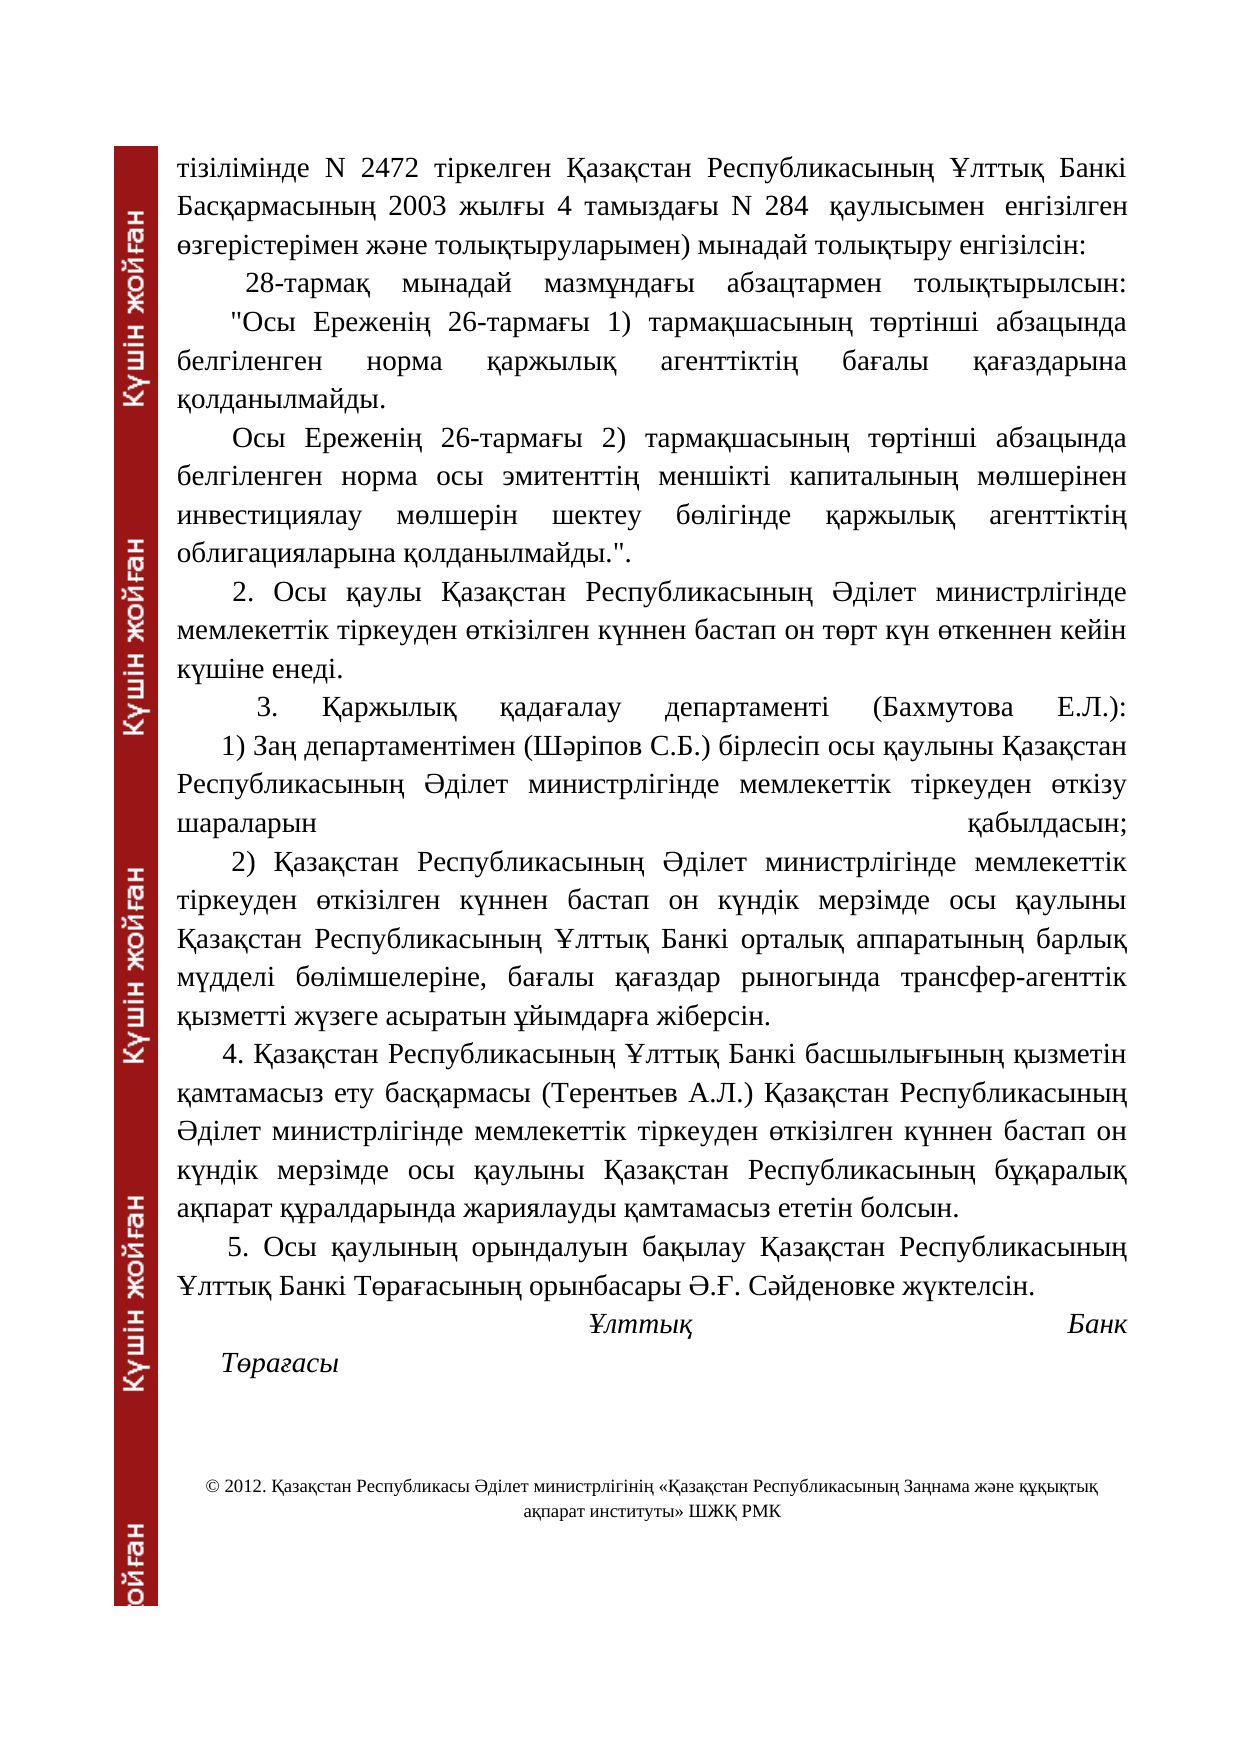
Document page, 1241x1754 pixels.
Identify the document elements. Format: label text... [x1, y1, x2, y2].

text 5. Осы қаулының орындалуын бақылау Қазақстан Республикасының Ұлттық Банкі Төрағасының орынбасары Ә.Ғ. Сәйденовке жүктелсiн. [112, 1229, 1128, 1301]
picture [114, 1224, 158, 1229]
text Ұлттық Банк Төрағасы [112, 1306, 1128, 1378]
picture [114, 1301, 158, 1306]
text 2. Осы қаулы Қазақстан Республикасының Әділет министрлігінде мемлекеттік тіркеуден өткізілген күннен бастап он төрт күн өткеннен кейін күшіне енеді. [112, 574, 1128, 684]
text 4. Қазақстан Республикасының Ұлттық Банкі басшылығының қызметін қамтамасыз ету басқармасы (Терентьев А.Л.) Қазақстан Республикасының Әділет министрлігінде мемлекеттік тіркеуден өткізілген күннен бастап он күндік мерзімде осы қаулыны Қазақстан Республикасының бұқаралық ақпарат құралдарында жариялауды қамтамасыз ететін болсын. [112, 1036, 1128, 1224]
text 28-тармақ мынадай мазмұндағы абзацтармен толықтырылсын: "Осы Ереженің 26-тармағы 1) тармақшасының төртінші абзацында белгіленген норма қаржылық агенттіктің бағалы қағаздарына қолданылмайды. Осы Ереженің 26-тармағы 2) тармақшасының төртінші абзацында белгіленген норма осы эмитенттің меншікті капиталының мөлшерінен инвестициялау мөлшерін шектеу бөлігінде қаржылық агенттіктің облигацияларына қолданылмайды.". [112, 266, 1128, 569]
picture [114, 1378, 158, 1475]
picture [114, 1521, 158, 1606]
picture [114, 569, 158, 574]
text 3. Қаржылық қадағалау департаменті (Бахмутова Е.Л.): 1) Заң департаментімен (Шәріпов С.Б.) бірлесіп осы қаулыны Қазақстан Республикасының Әділет министрлігінде мемлекеттік тіркеуден өткізу шараларын қабылдасын; 2) Қазақстан Республикасының Әділет министрлігінде мемлекеттік тіркеуден өткізілген күннен бастап он күндік мерзімде осы қаулыны Қазақстан Республикасының Ұлттық Банкі орталық аппаратының барлық мүдделі бөлімшелеріне, бағалы қағаздар рыногында трансфер-агенттік қызметті жүзеге асыратын ұйымдарға жіберсін. [112, 689, 1128, 1031]
picture [114, 1031, 158, 1036]
picture [114, 261, 158, 266]
picture [114, 684, 158, 689]
text © 2012. Қазақстан Республикасы Әділет министрлігінің «Қазақстан Республикасының Заңнама және құқықтық ақпарат институты» ШЖҚ РМК [112, 1475, 1128, 1521]
picture [114, 146, 158, 150]
